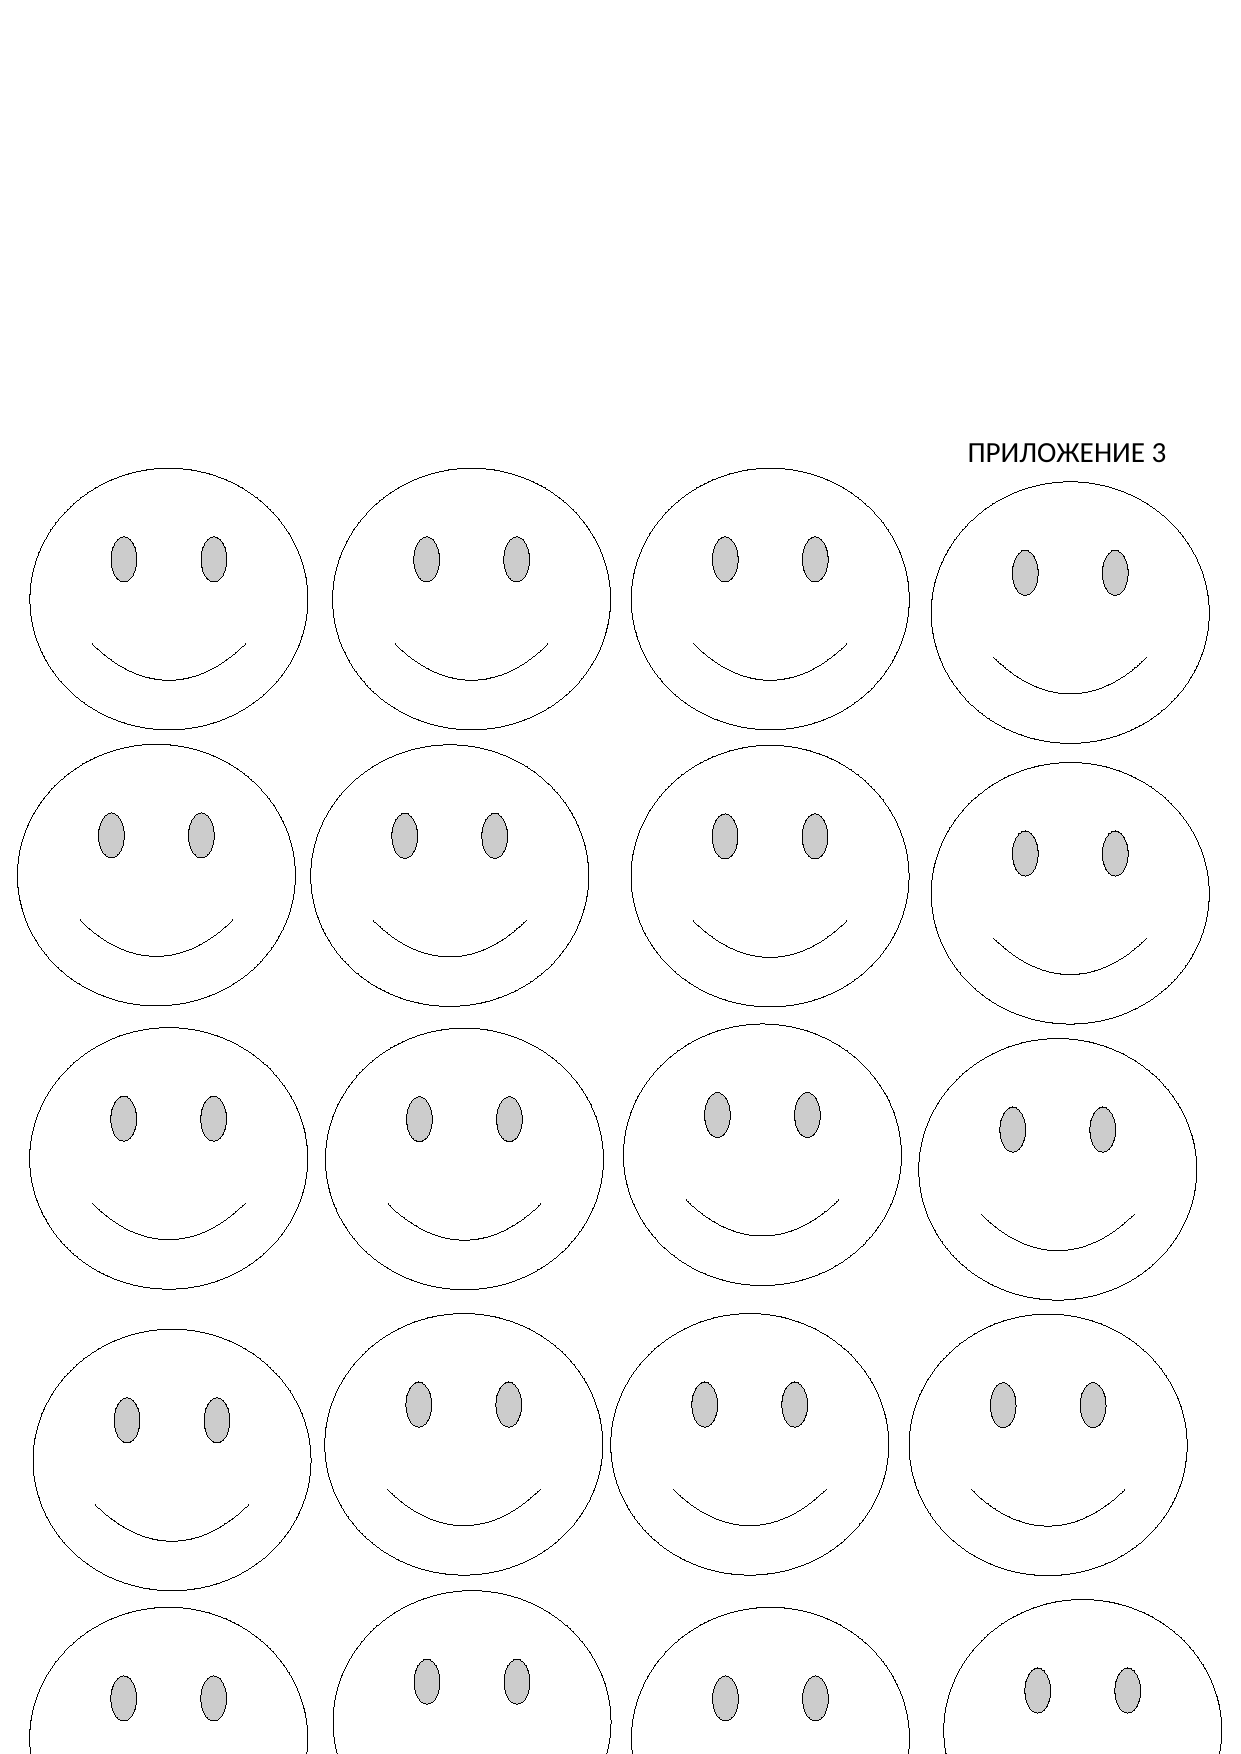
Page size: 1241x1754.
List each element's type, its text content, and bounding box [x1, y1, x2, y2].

text ПРИЛОЖЕНИЕ 3 [59, 434, 1166, 470]
